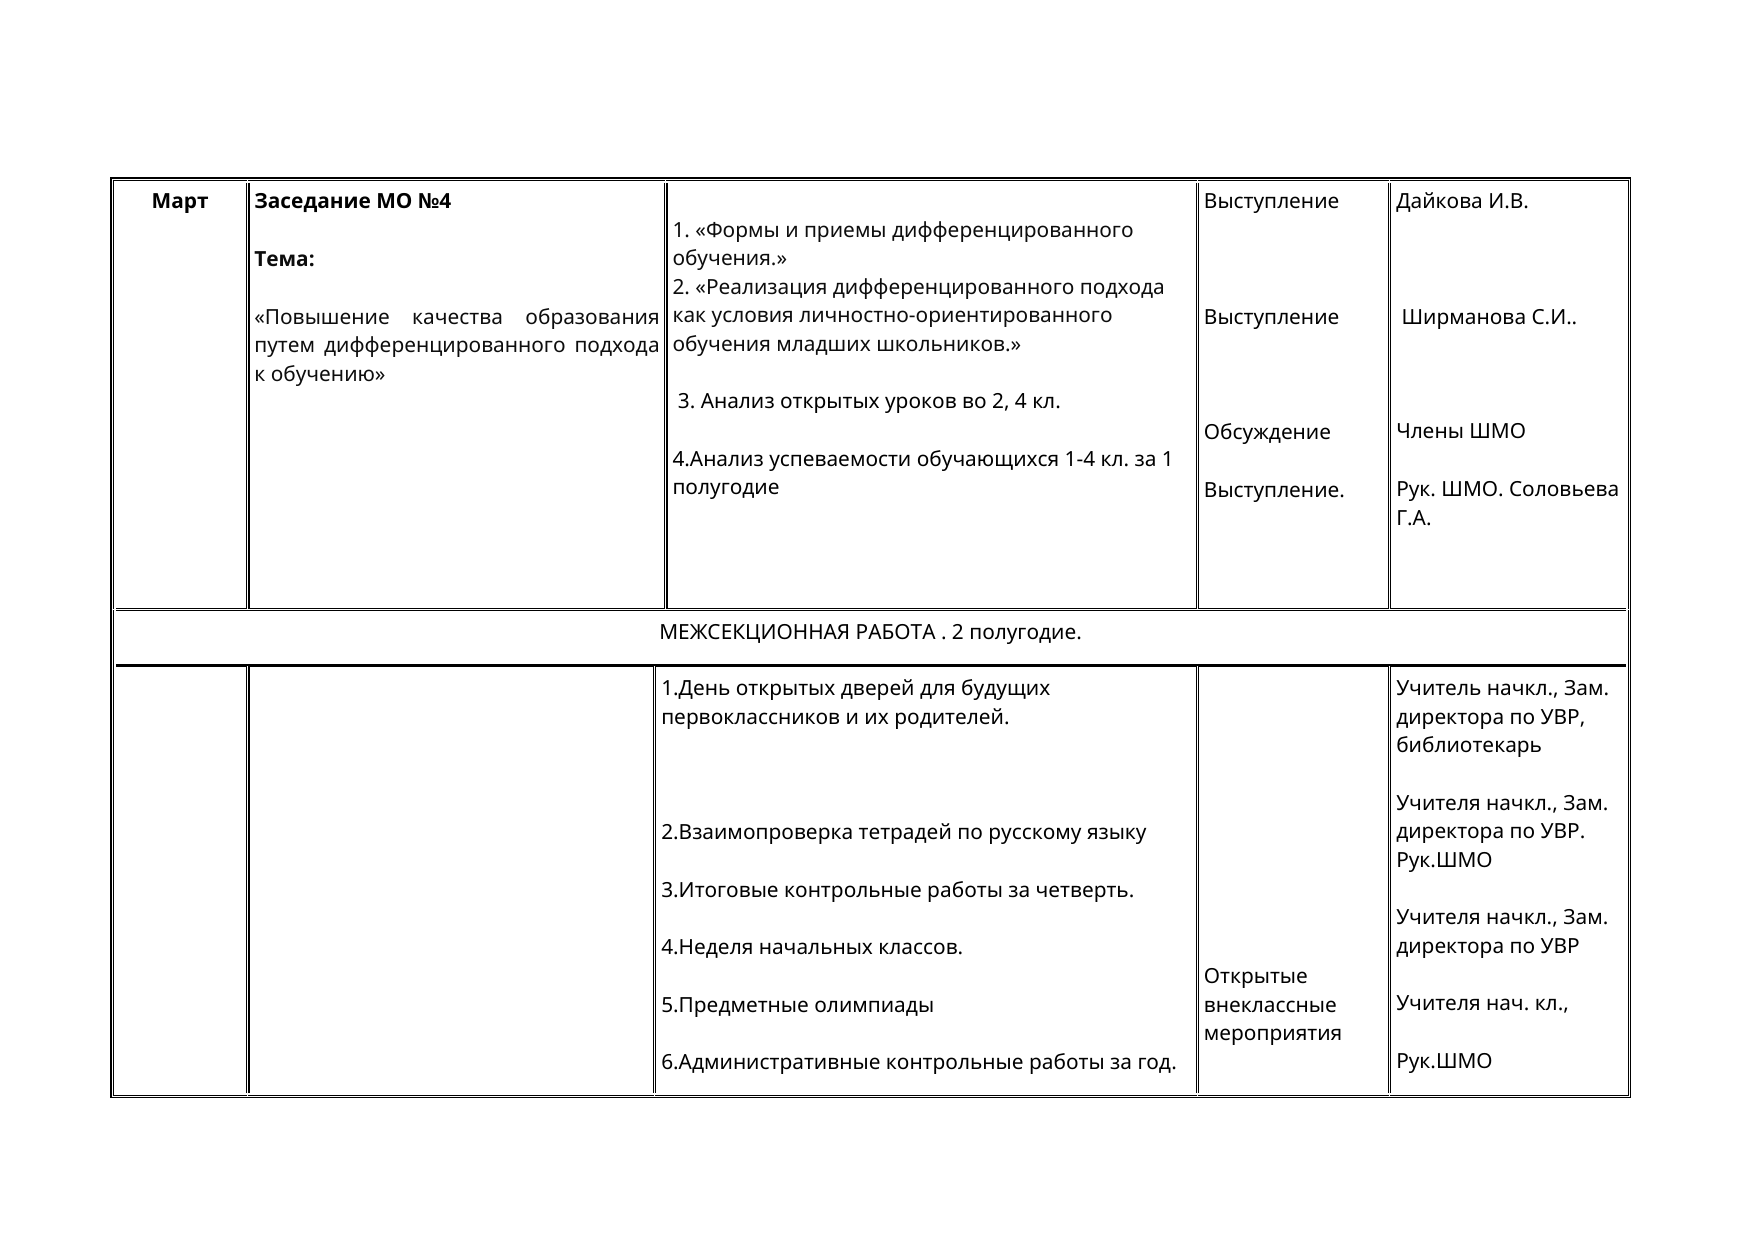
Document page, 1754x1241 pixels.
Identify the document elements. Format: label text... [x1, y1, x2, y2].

table_cell Дайкова И.В. Ширманова С.И.. Члены ШМО Рук. ШМО. Соловьева Г.А. [1390, 181, 1628, 607]
table_cell Заседание МО №4 Тема: «Повышение качества образования путем дифференцированного подхода к обучению» [248, 179, 666, 607]
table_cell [655, 667, 1197, 1094]
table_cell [1198, 667, 1390, 1094]
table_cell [1390, 664, 1628, 1094]
table_cell 1. «Формы и приемы дифференцированного обучения.» 2. «Реализация дифференцированного подхода как условия личностно-ориентированного обучения младших школьников.» 3. Анализ открытых уроков во 2, 4 кл. 4.Анализ успеваемости обучающихся 1-4 кл. за 1 полугодие [666, 181, 1197, 607]
table_cell [114, 664, 248, 1094]
table_cell МЕЖСЕКЦИОННАЯ РАБОТА . 2 полугодие. [114, 608, 1628, 664]
table_cell Март [114, 179, 248, 607]
table_cell [248, 667, 655, 1094]
table_cell Выступление Выступление Обсуждение Выступление. [1198, 181, 1390, 607]
